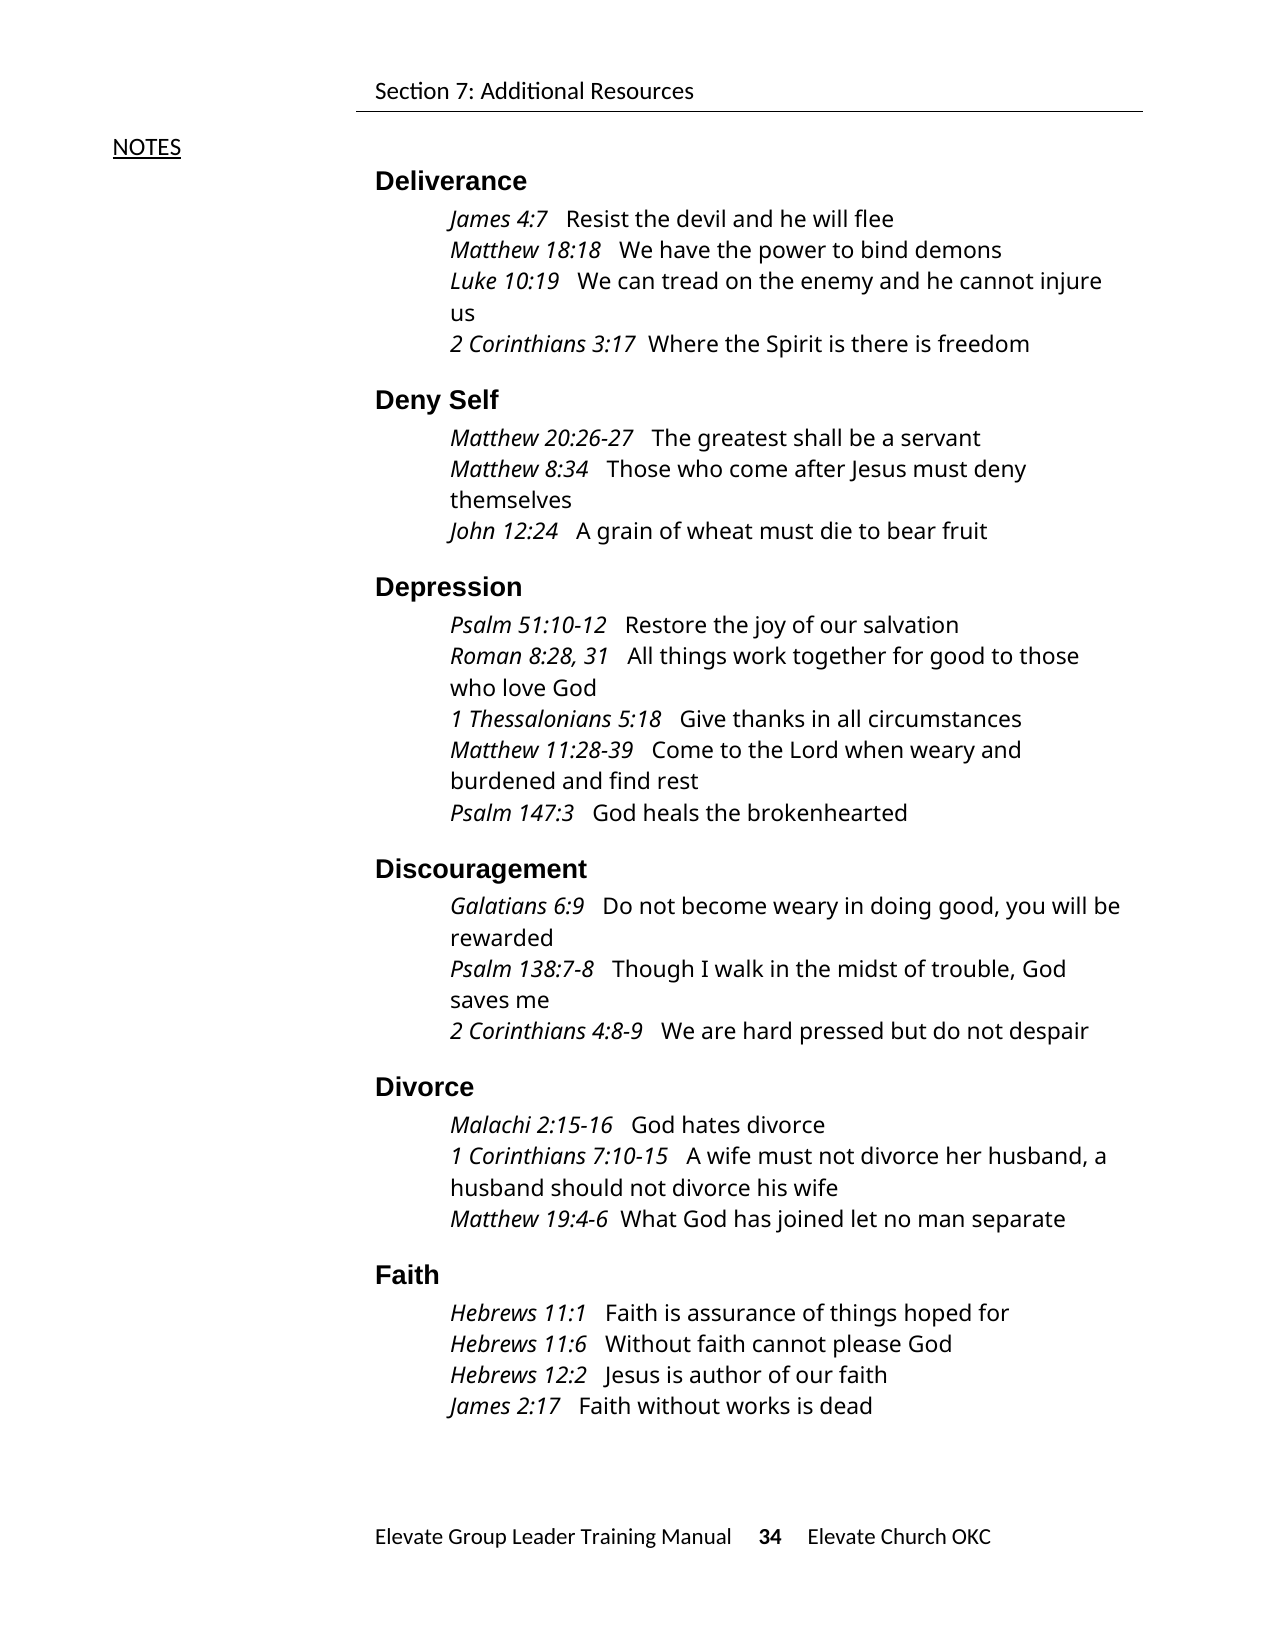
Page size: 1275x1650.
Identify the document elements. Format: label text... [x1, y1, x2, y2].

text Luke 10:19 We can tread on the enemy and he cannot injure us [450, 265, 1125, 328]
text Divorce [375, 1071, 1125, 1103]
text Hebrews 12:2 Jesus is author of our faith [375, 1359, 1125, 1390]
text Discouragement [375, 853, 1125, 884]
text James 2:17 Faith without works is dead [375, 1390, 1125, 1421]
text 1 Thessalonians 5:18 Give thanks in all circumstances [375, 703, 1125, 734]
text Depression [375, 571, 1125, 603]
text Psalm 147:3 God heals the brokenhearted [450, 796, 1125, 828]
subtitle Deliverance [375, 165, 1125, 196]
text Malachi 2:15-16 God hates divorce [375, 1109, 1125, 1140]
text 2 Corinthians 3:17 Where the Spirit is there is freedom [450, 328, 1125, 359]
text John 12:24 A grain of wheat must die to bear fruit [375, 515, 1125, 546]
text Deny Self [375, 384, 1125, 415]
text Hebrews 11:6 Without faith cannot please God [375, 1328, 1125, 1359]
text James 4:7 Resist the devil and he will flee [375, 203, 1125, 234]
text Faith [375, 1259, 1125, 1290]
text 1 Corinthians 7:10-15 A wife must not divorce her husband, a husband should not divorce his wife [450, 1140, 1125, 1203]
text Matthew 8:34 Those who come after Jesus must deny themselves [450, 453, 1125, 515]
text 2 Corinthians 4:8-9 We are hard pressed but do not despair [375, 1015, 1125, 1046]
text Matthew 20:26-27 The greatest shall be a servant [375, 421, 1125, 453]
text Matthew 18:18 We have the power to bind demons [375, 234, 1125, 265]
text Psalm 138:7-8 Though I walk in the midst of trouble, God saves me [450, 953, 1125, 1015]
text Matthew 11:28-39 Come to the Lord when weary and burdened and find rest [450, 734, 1125, 796]
text Psalm 51:10-12 Restore the joy of our salvation [375, 609, 1125, 640]
text Hebrews 11:1 Faith is assurance of things hoped for [375, 1296, 1125, 1328]
text Matthew 19:4-6 What God has joined let no man separate [450, 1203, 1125, 1234]
text Galatians 6:9 Do not become weary in doing good, you will be rewarded [450, 890, 1125, 953]
text Roman 8:28, 31 All things work together for good to those who love God [450, 640, 1125, 703]
